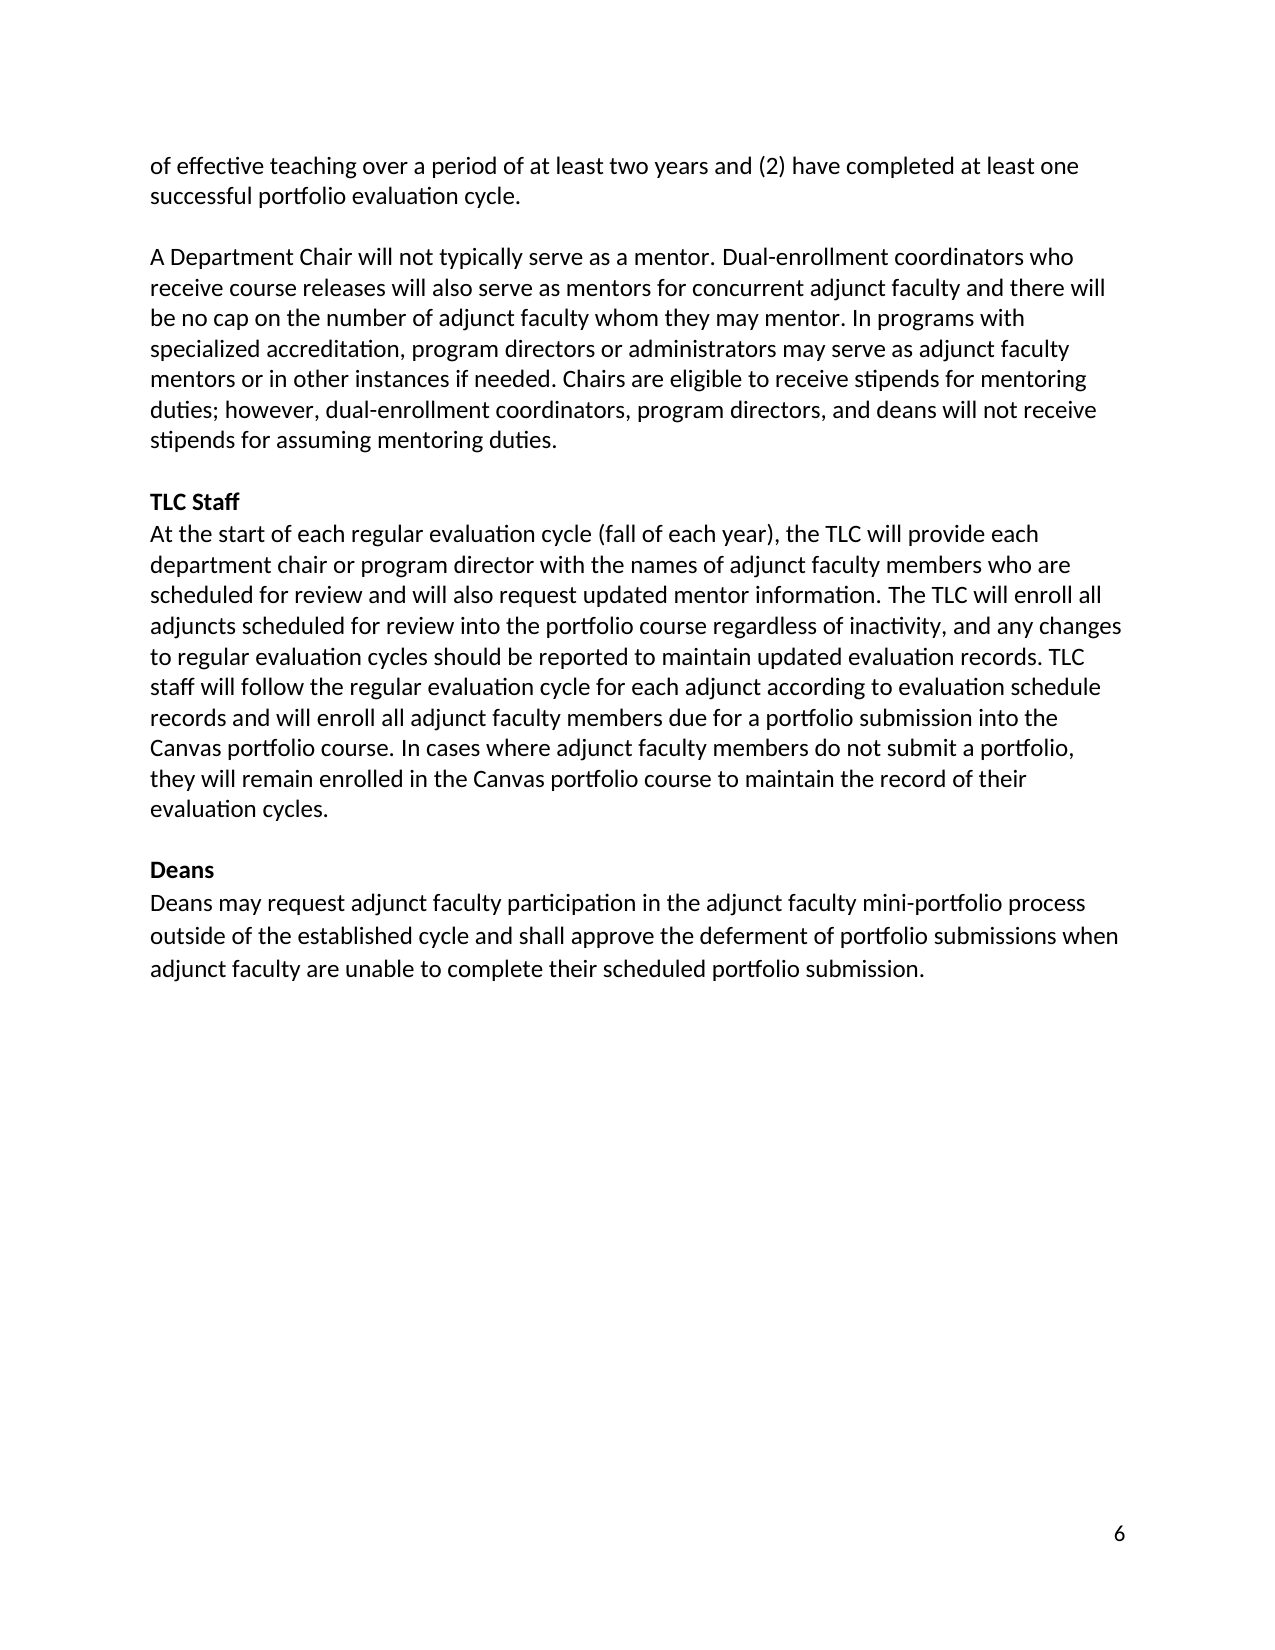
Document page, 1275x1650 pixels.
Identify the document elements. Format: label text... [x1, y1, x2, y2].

text At the start of each regular evaluation cycle (fall of each year), the TLC will provide each department chair or program director with the names of adjunct faculty members who are scheduled for review and will also request updated mentor information. The TLC will enroll all adjuncts scheduled for review into the portfolio course regardless of inactivity, and any changes to regular evaluation cycles should be reported to maintain updated evaluation records. TLC staff will follow the regular evaluation cycle for each adjunct according to evaluation schedule records and will enroll all adjunct faculty members due for a portfolio submission into the Canvas portfolio course. In cases where adjunct faculty members do not submit a portfolio, they will remain enrolled in the Canvas portfolio course to maintain the record of their evaluation cycles. [150, 519, 1125, 824]
text Deans may request adjunct faculty participation in the adjunct faculty mini-portfolio process outside of the established cycle and shall approve the deferment of portfolio submissions when adjunct faculty are unable to complete their scheduled portfolio submission. [150, 887, 1125, 984]
subtitle Deans [150, 854, 1125, 885]
text A Department Chair will not typically serve as a mentor. Dual-enrollment coordinators who receive course releases will also serve as mentors for concurrent adjunct faculty and there will be no cap on the number of adjunct faculty whom they may mentor. In programs with specialized accreditation, program directors or administrators may serve as adjunct faculty mentors or in other instances if needed. Chairs are eligible to receive stipends for mentoring duties; however, dual-enrollment coordinators, program directors, and deans will not receive stipends for assuming mentoring duties. [150, 242, 1125, 455]
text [150, 150, 1125, 211]
subtitle TLC Staff [150, 486, 1125, 516]
